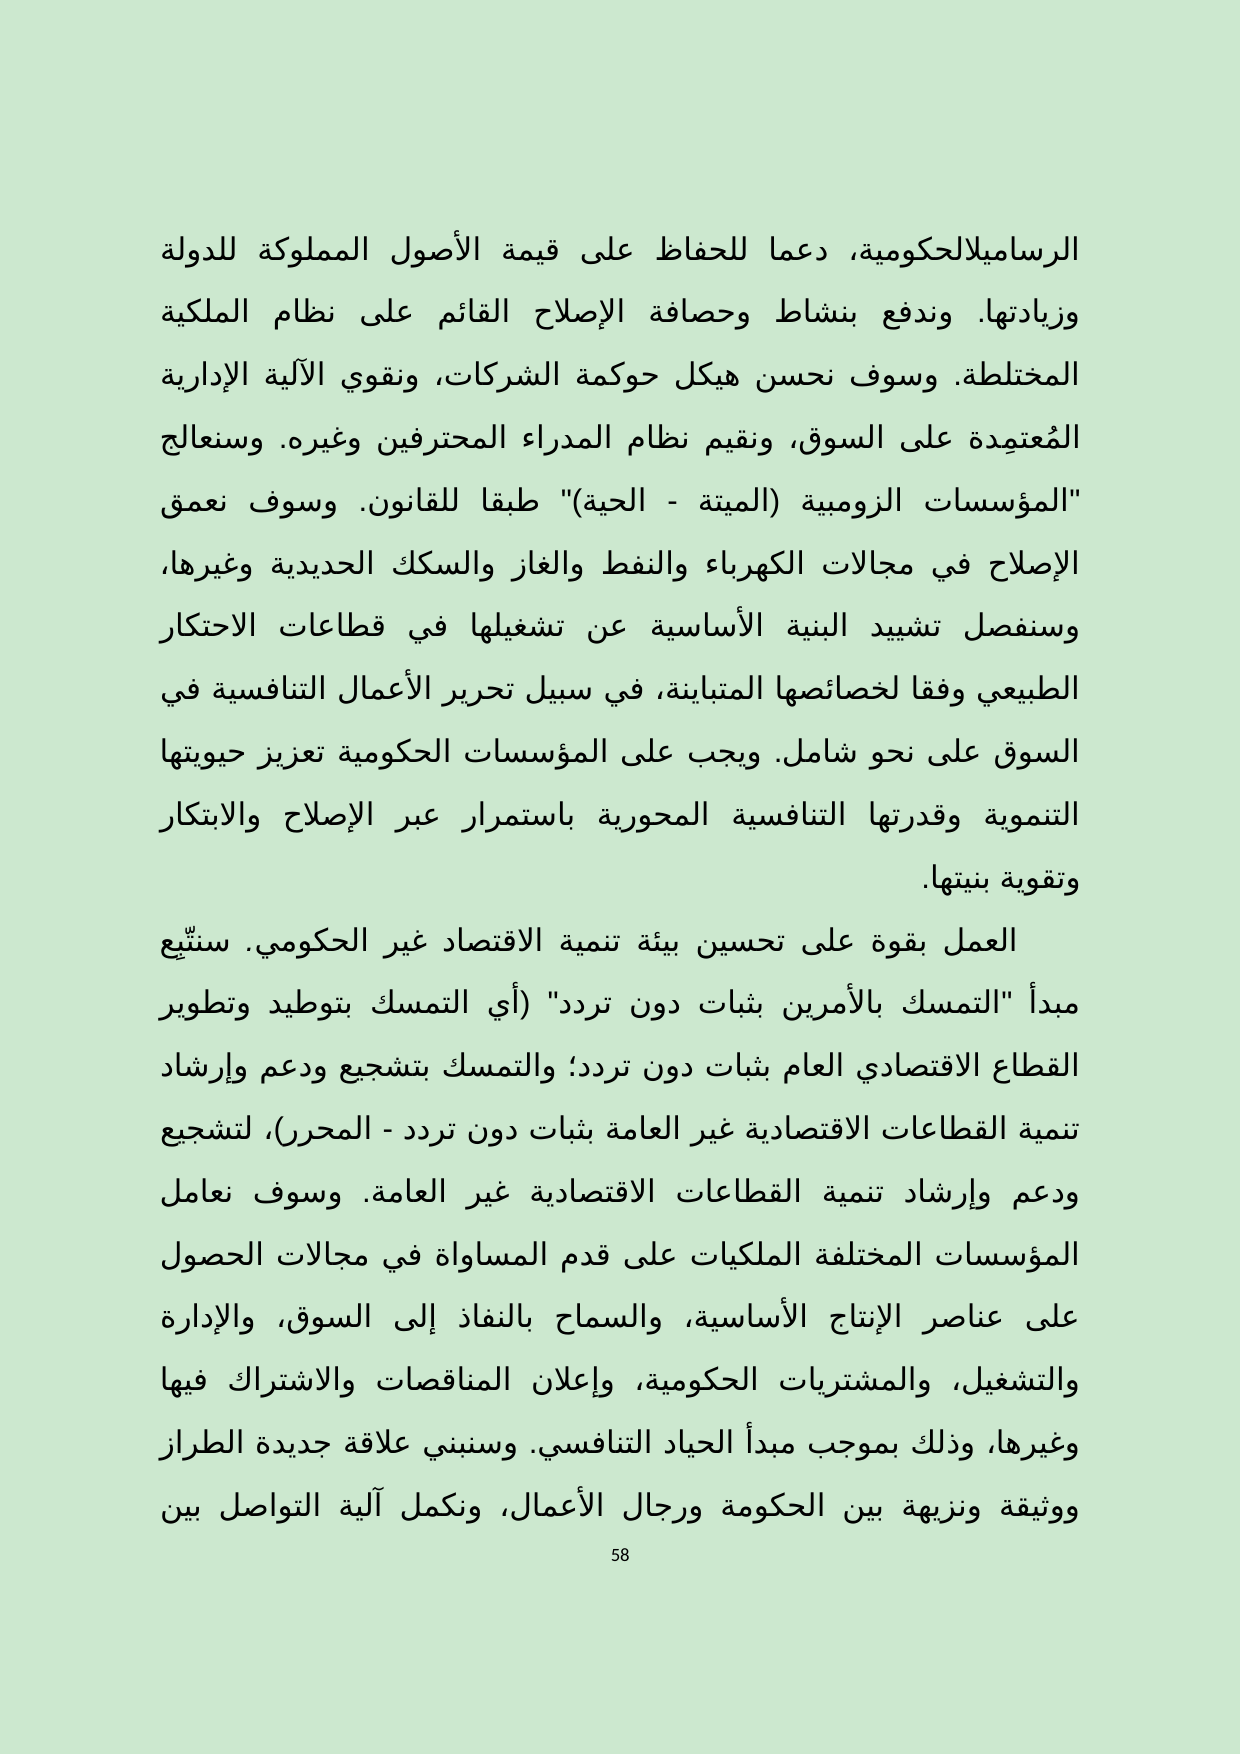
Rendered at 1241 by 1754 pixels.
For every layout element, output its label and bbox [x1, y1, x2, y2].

text [159, 922, 1081, 1523]
text [159, 231, 1081, 895]
